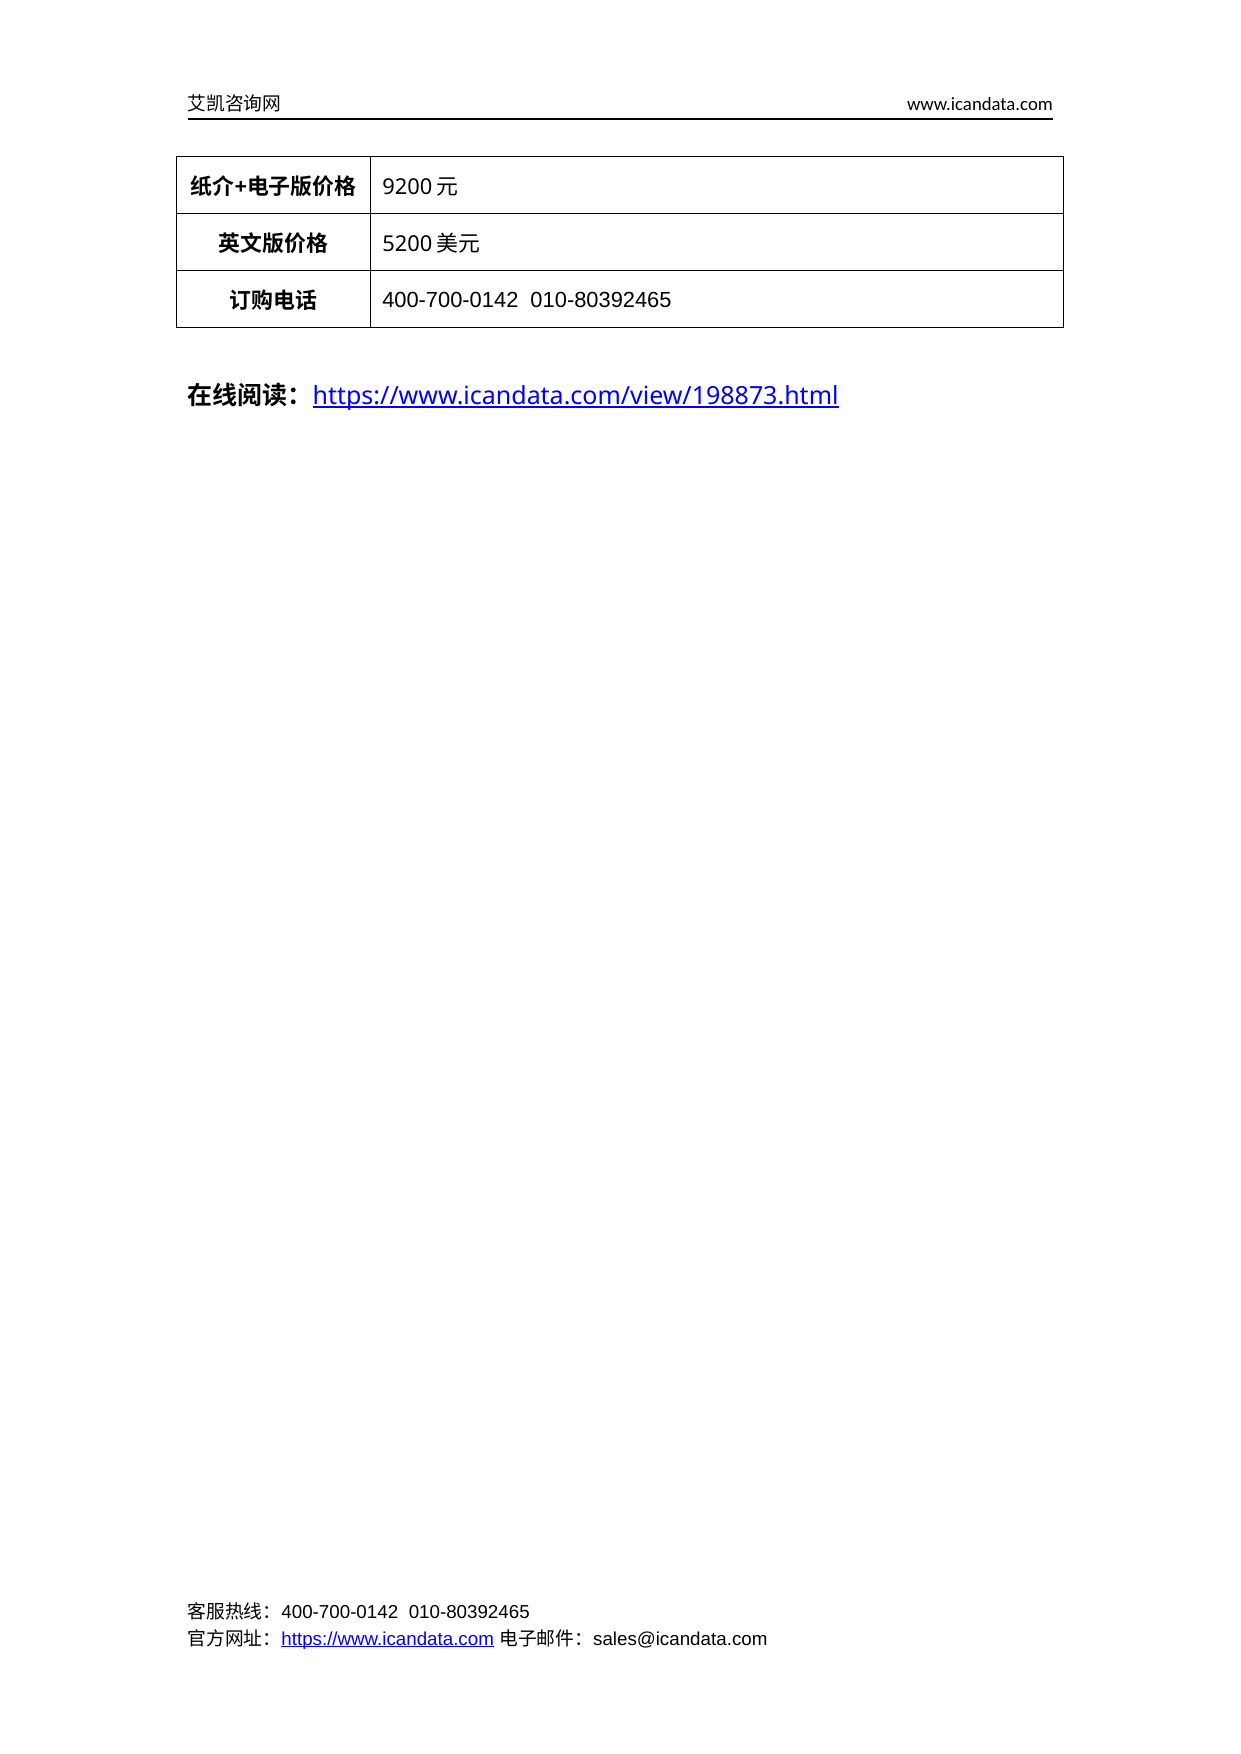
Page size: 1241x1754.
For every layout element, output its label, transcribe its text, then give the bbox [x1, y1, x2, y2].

table_cell 400-700-0142 010-80392465 [371, 271, 1063, 327]
table_cell 英文版价格 [177, 214, 370, 270]
text 在线阅读：https://www.icandata.com/view/198873.html [187, 361, 1053, 426]
table_cell 9200元 [371, 157, 1063, 213]
table_cell 5200美元 [371, 214, 1063, 270]
table_cell 订购电话 [177, 271, 370, 327]
table_cell 纸介+电子版价格 [177, 157, 370, 213]
